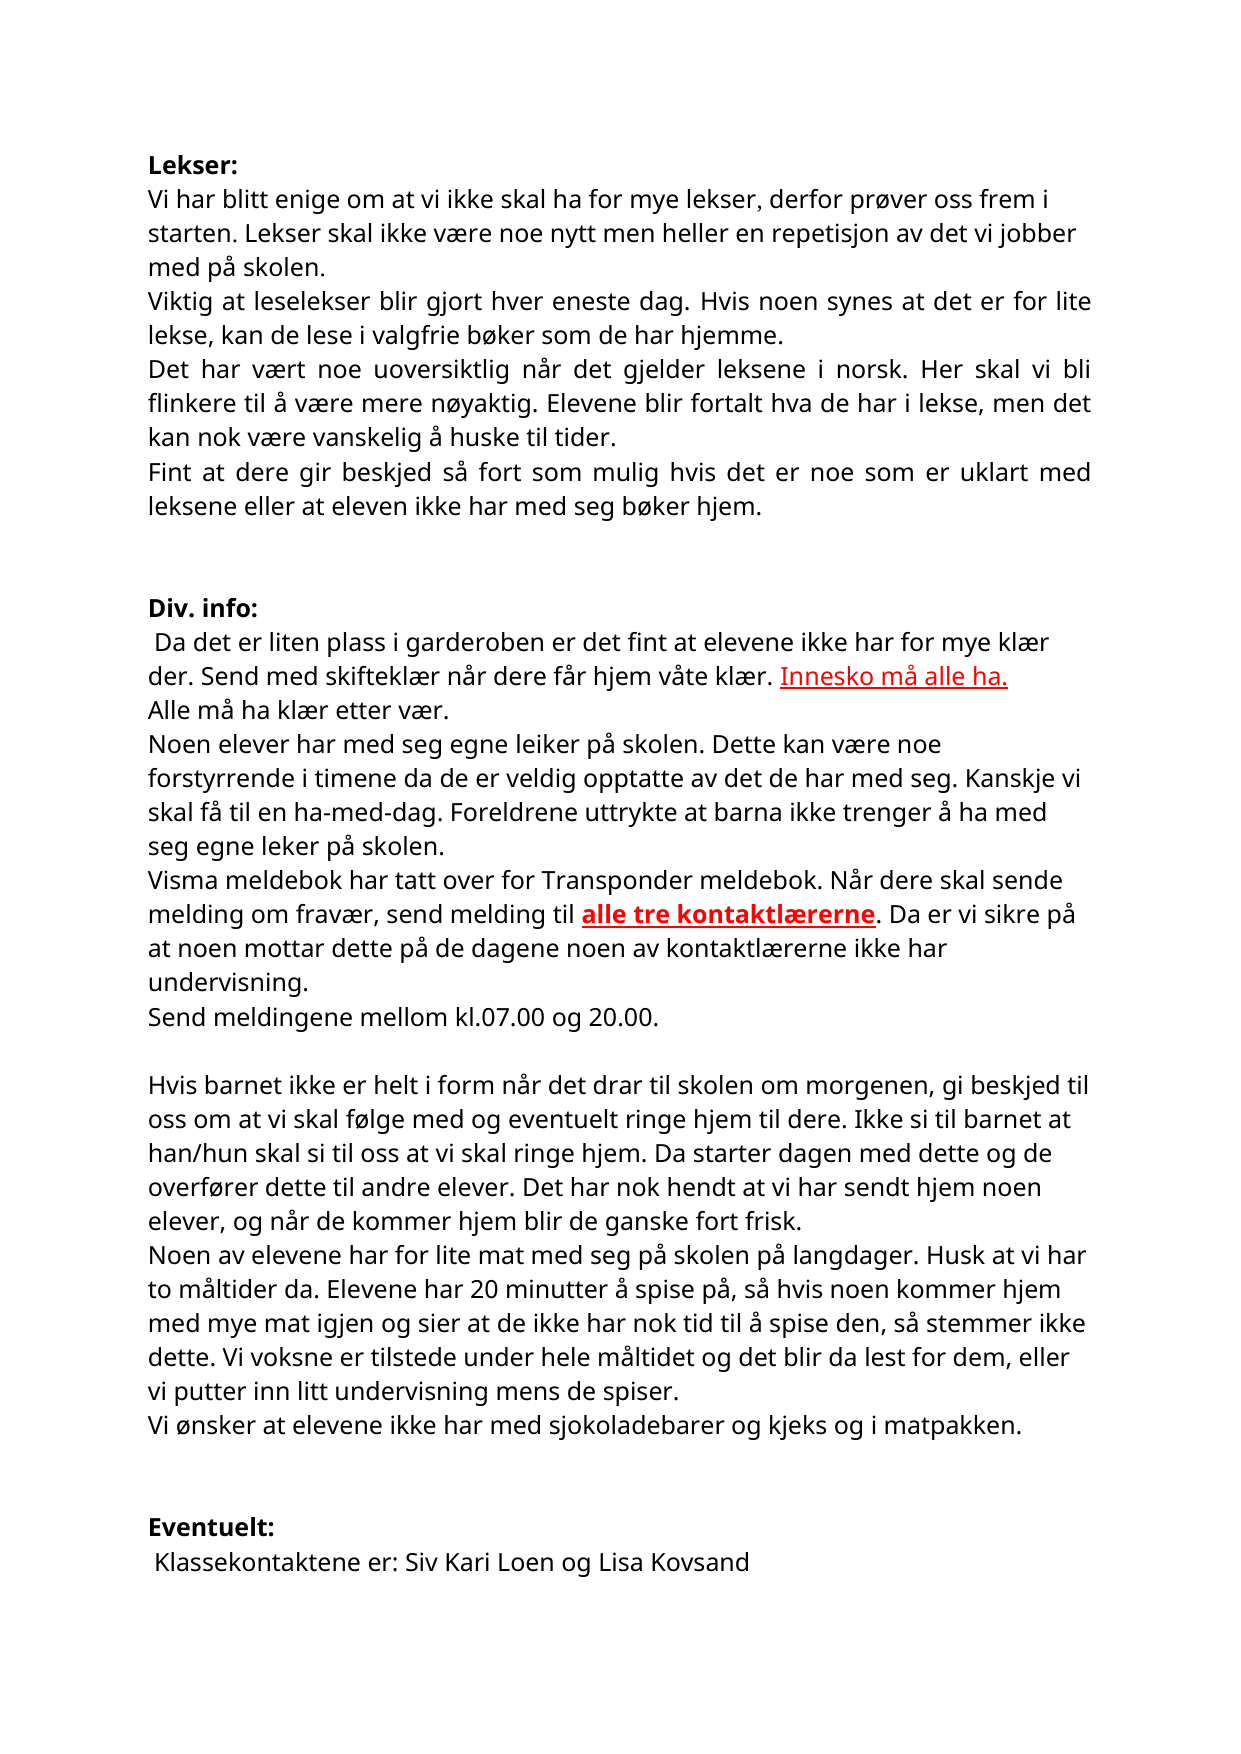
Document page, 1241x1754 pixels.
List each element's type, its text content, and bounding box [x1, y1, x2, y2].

text Div. info: [148, 590, 1093, 624]
text Viktig at leselekser blir gjort hver eneste dag.​ Hvis noen synes at det er for lite lekse, kan de lese i valgfrie bøker som de har hjemme. [148, 284, 1093, 352]
text Klassekontaktene er: Siv Kari Loen og Lisa Kovsand [148, 1544, 1093, 1578]
text Hvis barnet ikke er helt i form når det drar til skolen om morgenen, gi beskjed til oss om at vi skal følge med og eventuelt ringe hjem til dere. Ikke si til barnet at han/hun skal si til oss at vi skal ringe hjem. Da starter dagen med dette og de overfører dette til andre elever. Det har nok hendt at vi har sendt hjem noen elever, og når de kommer hjem blir de ganske fort frisk. ​ [148, 1067, 1093, 1238]
text Noen elever har med seg egne leiker​ på skolen. Dette kan være noe forstyrrende i timene da de er veldig opptatte av det de har med seg. Kanskje vi skal få til en ha-med-dag. Foreldrene uttrykte at barna ikke trenger å ha med seg egne leker på skolen. [148, 727, 1093, 863]
text Noen av elevene har for lite mat med seg på skolen på langdager. Husk at vi har to måltider da. Elevene har 20 minutter å spise på, så hvis noen kommer hjem med mye mat igjen og sier at de ikke har nok tid til å spise den, så stemmer ikke dette. Vi voksne er tilstede under hele måltidet og det blir da lest for dem, eller vi putter inn litt undervisning mens de spiser.​ [148, 1238, 1093, 1408]
text Alle må ha klær etter vær. [148, 693, 1093, 727]
text Fint at dere gir beskjed så fort som mulig hvis det er noe som er uklart med leksene eller at eleven ikke har med seg bøker hjem. [148, 454, 1093, 522]
text Eventuelt: [148, 1510, 1093, 1544]
text Vi har blitt enige om at vi ikke skal ha for mye lekser​, derfor prøver oss frem i starten​. Lekser skal ikke være noe nytt men heller en repetisjon av det vi jobber med på skolen​. [148, 182, 1093, 284]
text Lekser: [148, 148, 1093, 182]
text Det har vært noe uoversiktlig når det gjelder leksene i norsk. Her skal vi bli flinkere til å være mere nøyaktig. Elevene blir fortalt hva de har i lekse, men det kan nok være vanskelig å huske til tider. [148, 352, 1093, 454]
text Send meldingene mellom kl.07.00 og 20.00. [148, 999, 1093, 1033]
text ​ Da det er liten plass i garderoben er det fint at elevene ikke har for mye klær der. Send med skifteklær når dere får hjem våte klær. Innesko må alle ha. [148, 624, 1093, 693]
text Vi ønsker at elevene ikke har med sjokoladebarer og kjeks og i matpakken. [148, 1408, 1093, 1442]
text Visma meldebok​ har tatt over for Transponder meldebok. Når dere skal sende melding om fravær, send melding til alle tre kontaktlærerne. Da er vi sikre på at noen mottar dette på de dagene noen av kontaktlærerne ikke har undervisning. [148, 863, 1093, 999]
